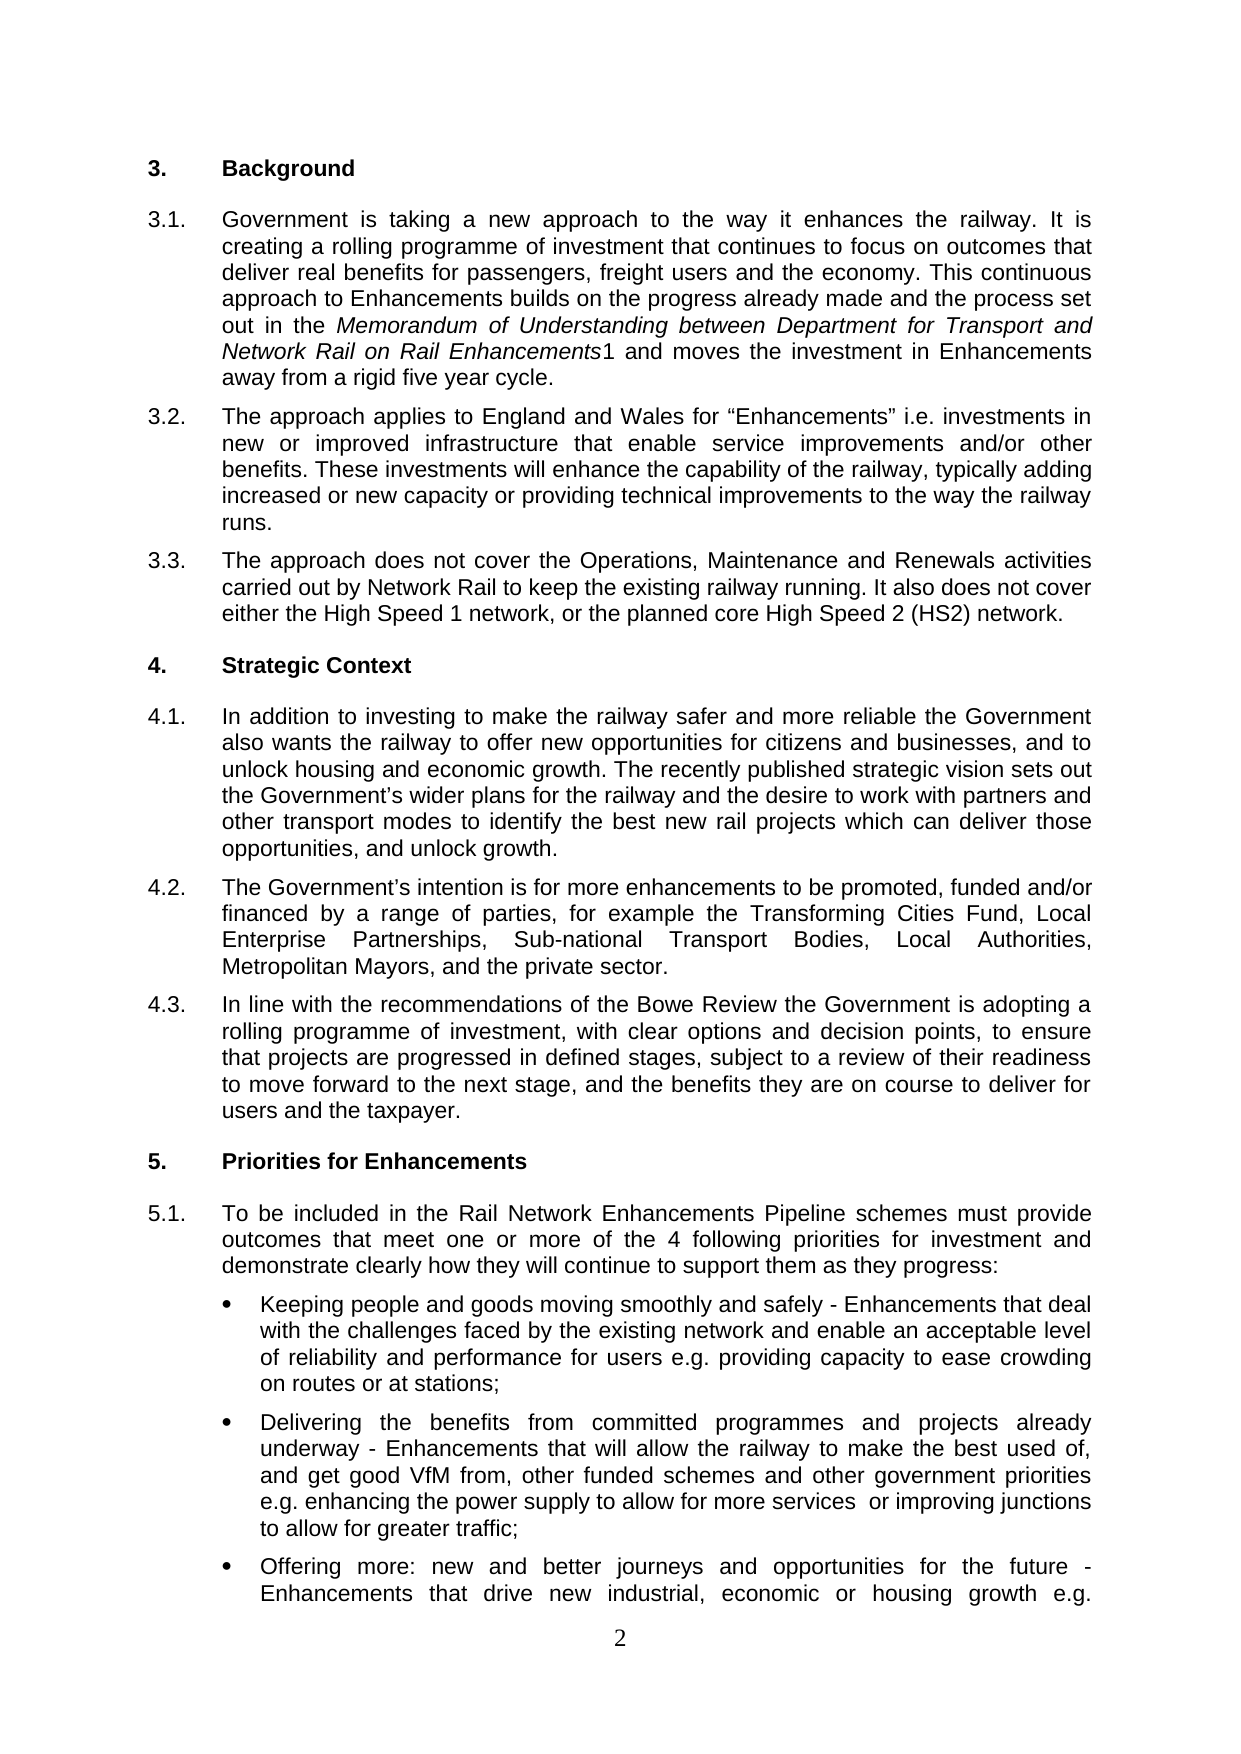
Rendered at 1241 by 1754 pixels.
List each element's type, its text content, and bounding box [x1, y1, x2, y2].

list Keeping people and goods moving smoothly and safely - Enhancements that deal with the challenges faced by the existing network and enable an acceptable level of reliability and performance for users e.g. providing capacity to ease crowding on routes or at stations; [223, 1291, 1092, 1397]
list Delivering the benefits from committed programmes and projects already underway - Enhancements that will allow the railway to make the best used of, and get good VfM from, other funded schemes and other government priorities e.g. enhancing the power supply to allow for more services or improving junctions to allow for greater traffic; [223, 1409, 1092, 1541]
list The approach applies to England and Wales for “Enhancements” i.e. investments in new or improved infrastructure that enable service improvements and/or other benefits. These investments will enhance the capability of the railway, typically adding increased or new capacity or providing technical improvements to the way the railway runs. [148, 403, 1092, 535]
list Priorities for Enhancements [148, 1148, 1092, 1174]
list In line with the recommendations of the Bowe Review the Government is adopting a rolling programme of investment, with clear options and decision points, to ensure that projects are progressed in defined stages, subject to a review of their readiness to move forward to the next stage, and the benefits they are on course to deliver for users and the taxpayer. [148, 991, 1092, 1123]
list To be included in the Rail Network Enhancements Pipeline schemes must provide outcomes that meet one or more of the 4 following priorities for investment and demonstrate clearly how they will continue to support them as they progress: [148, 1199, 1092, 1279]
list The Government’s intention is for more enhancements to be promoted, funded and/or financed by a range of parties, for example the Transforming Cities Fund, Local Enterprise Partnerships, Sub-national Transport Bodies, Local Authorities, Metropolitan Mayors, and the private sector. [148, 873, 1092, 979]
list Government is taking a new approach to the way it enhances the railway. It is creating a rolling programme of investment that continues to focus on outcomes that deliver real benefits for passengers, freight users and the economy. This continuous approach to Enhancements builds on the progress already made and the process set out in the Memorandum of Understanding between Department for Transport and Network Rail on Rail Enhancements1 and moves the investment in Enhancements away from a rigid five year cycle. [148, 206, 1092, 391]
list In addition to investing to make the railway safer and more reliable the Government also wants the railway to offer new opportunities for citizens and businesses, and to unlock housing and economic growth. The recently published strategic vision sets out the Government’s wider plans for the railway and the desire to work with partners and other transport modes to identify the best new rail projects which can deliver those opportunities, and unlock growth. [148, 703, 1092, 861]
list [223, 1553, 1092, 1606]
list Strategic Context [148, 652, 1092, 678]
list Background [148, 155, 1092, 181]
list The approach does not cover the Operations, Maintenance and Renewals activities carried out by Network Rail to keep the existing railway running. It also does not cover either the High Speed 1 network, or the planned core High Speed 2 (HS2) network. [148, 547, 1092, 627]
